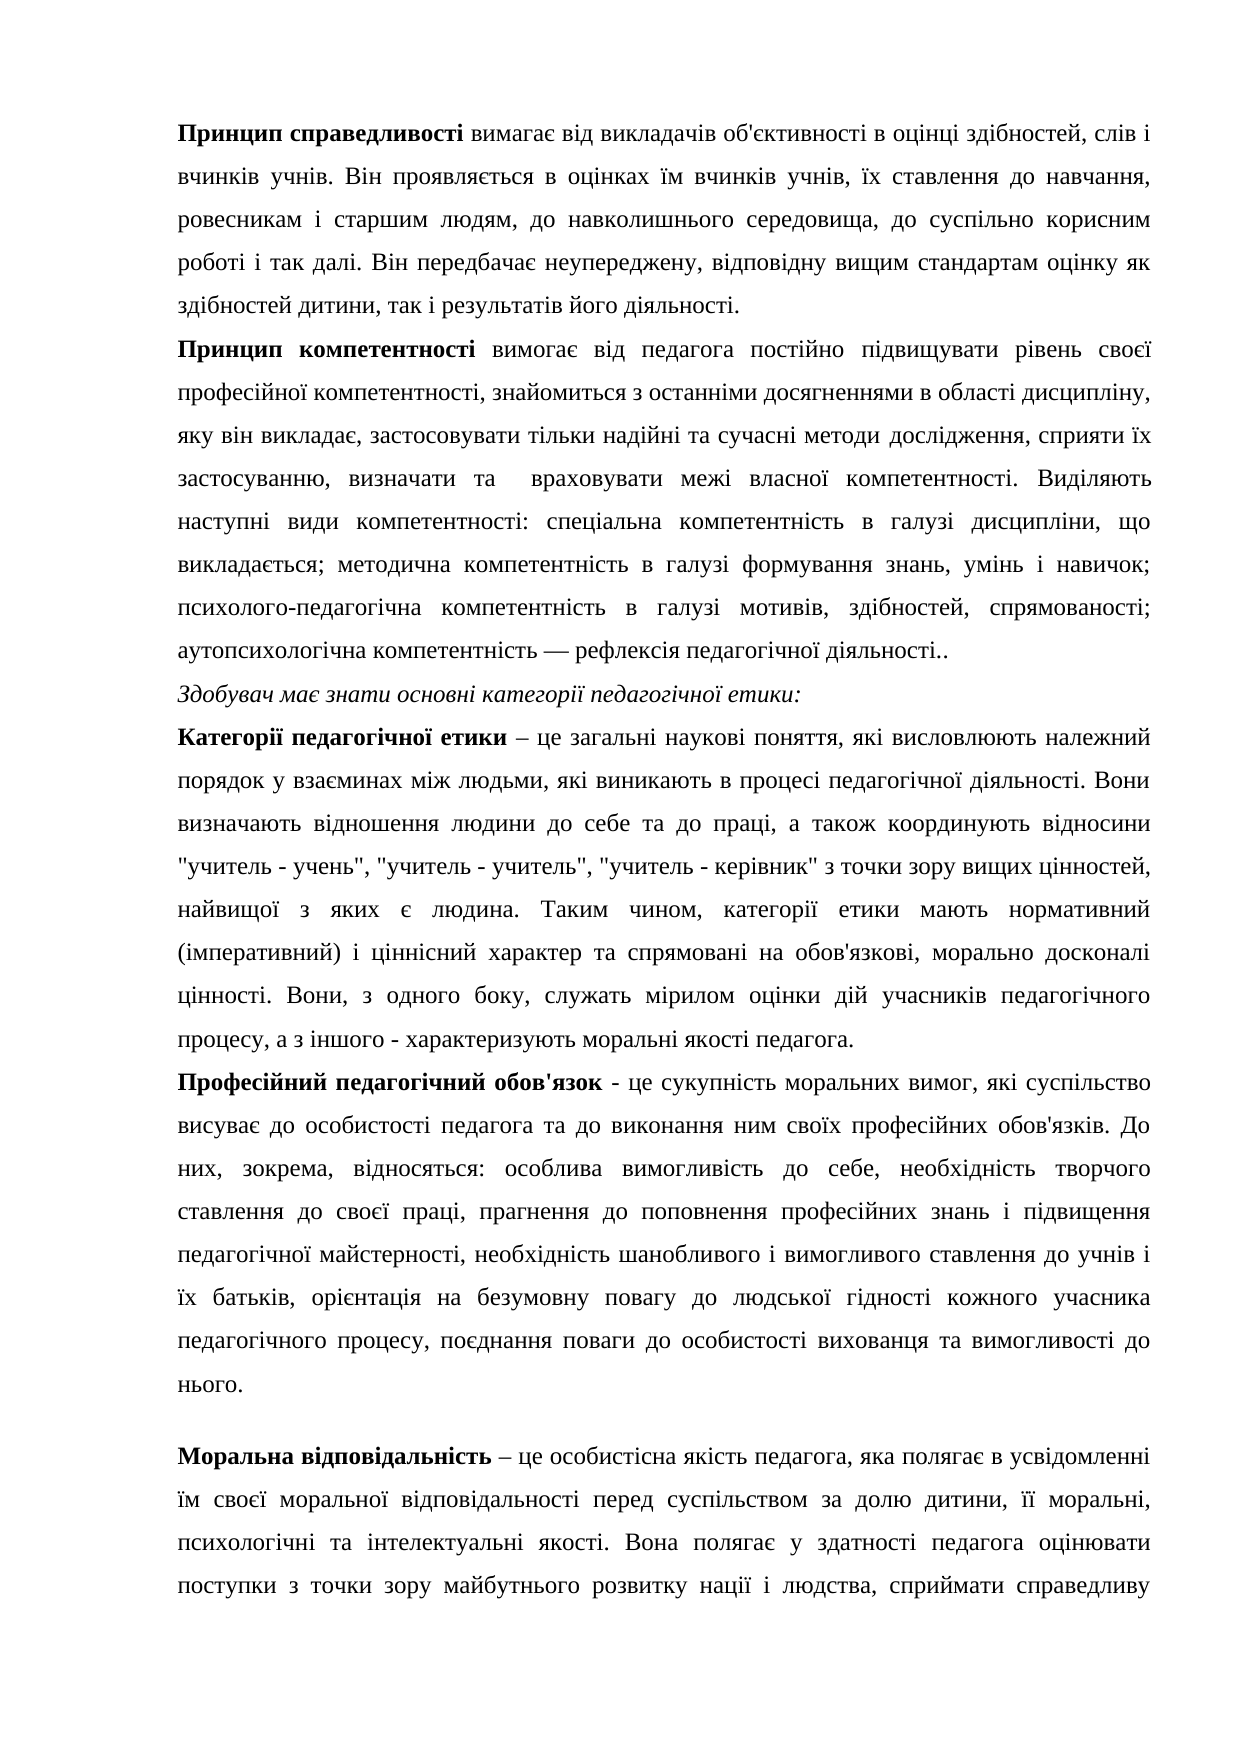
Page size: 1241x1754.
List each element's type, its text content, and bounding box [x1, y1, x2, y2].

text Категорії педагогічної етики – це загальні наукові поняття, які висловлюють належний порядок у взаєминах між людьми, які виникають в процесі педагогічної діяльності. Вони визначають відношення людини до себе та до праці, а також координують відносини "учитель - учень", "учитель - учитель", "учитель - керівник" з точки зору вищих цінностей, найвищої з яких є людина. Таким чином, категорії етики мають нормативний (імперативний) і ціннісний характер та спрямовані на обов'язкові, морально досконалі цінності. Вони, з одного боку, служать мірилом оцінки дій учасників педагогічного процесу, а з іншого - характеризують моральні якості педагога. [177, 722, 1152, 1052]
text Здобувач має знати основні категорії педагогічної етики: [177, 679, 1152, 707]
text Принцип компетентності вимогає від педагога постійно підвищувати рівень своєї професійної компетентності, знайомиться з останніми досягненнями в області дисципліну, яку він викладає, застосовувати тільки надійні та сучасні методи дослідження, сприяти їх застосуванню, визначати та враховувати межі власної компетентності. Виділяють наступні види компетентності: спеціальна компетентність в галузі дисципліни, що викладається; методична компетентність в галузі формування знань, умінь і навичок; психолого-педагогічна компетентність в галузі мотивів, здібностей, спрямованості; аутопсихологічна компетентність — рефлексія педагогічної діяльності.. [177, 334, 1152, 664]
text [177, 1441, 1152, 1599]
text Професійний педагогічний обов'язок - це сукупність моральних вимог, які суспільство висуває до особистості педагога та до виконання ним своїх професійних обов'язків. До них, зокрема, відносяться: особлива вимогливість до себе, необхідність творчого ставлення до своєї праці, прагнення до поповнення професійних знань і підвищення педагогічної майстерності, необхідність шанобливого і вимогливого ставлення до учнів і їх батьків, орієнтація на безумовну повагу до людської гідності кожного учасника педагогічного процесу, поєднання поваги до особистості вихованця та вимогливості до нього. [177, 1067, 1152, 1397]
text Принцип справедливості вимагає від викладачів об'єктивності в оцінці здібностей, слів і вчинків учнів. Він проявляється в оцінках їм вчинків учнів, їх ставлення до навчання, ровесникам і старшим людям, до навколишнього середовища, до суспільно корисним роботі і так далі. Він передбачає неупереджену, відповідну вищим стандартам оцінку як здібностей дитини, так і результатів його діяльності. [177, 118, 1152, 319]
